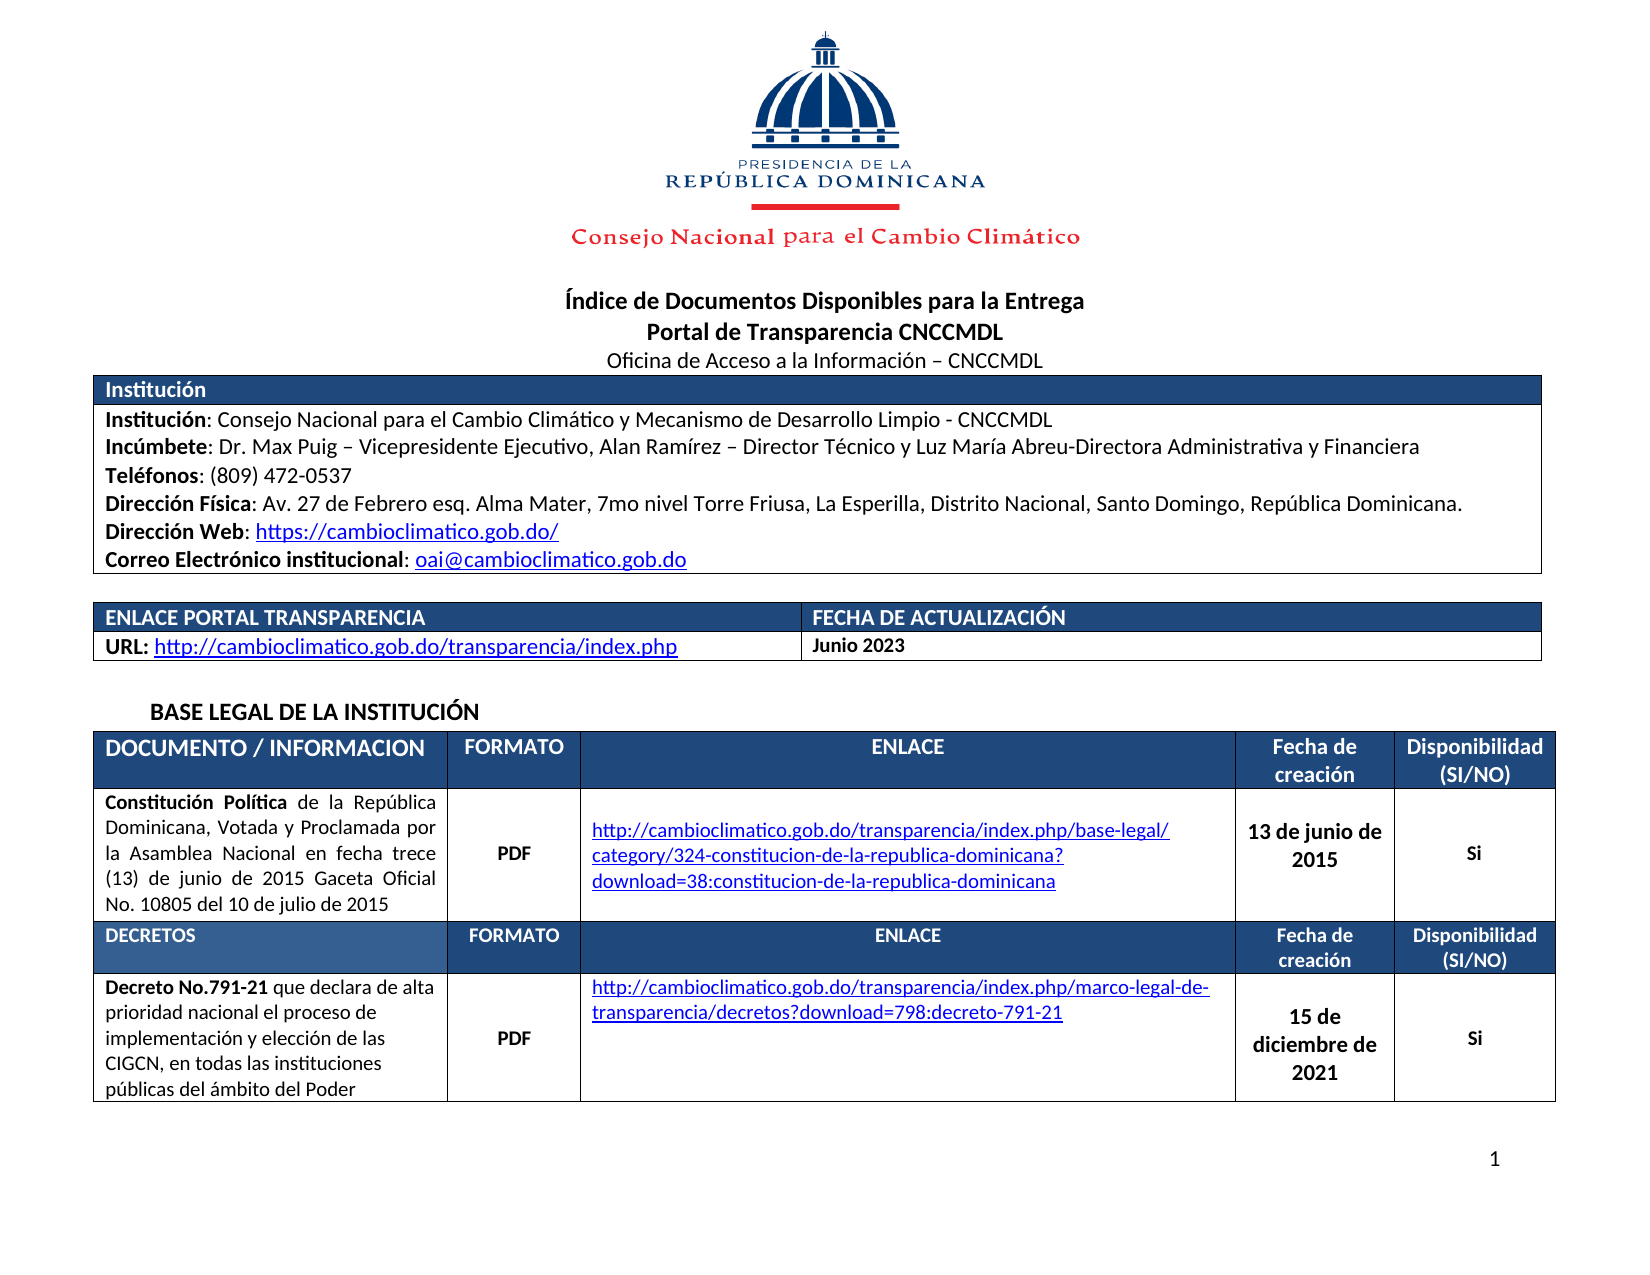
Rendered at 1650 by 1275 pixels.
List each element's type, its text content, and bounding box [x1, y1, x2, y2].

table_cell ENLACE [581, 922, 1235, 973]
table_header Disponibilidad (SI/NO) [1395, 732, 1555, 788]
table_cell DECRETOS [94, 922, 447, 973]
table_cell Fecha de creación [1236, 922, 1394, 973]
table_header Fecha de creación [1236, 732, 1394, 788]
table_cell 13 de junio de 2015 [1236, 789, 1394, 921]
text BASE LEGAL DE LA INSTITUCIÓN [150, 696, 1500, 727]
table_header DOCUMENTO / INFORMACION [94, 732, 447, 788]
picture [565, 29, 1085, 250]
table_header ENLACE PORTAL TRANSPARENCIA [94, 603, 801, 631]
table_cell PDF [448, 974, 580, 1101]
table_cell Junio 2023 [802, 632, 1541, 660]
table_cell Si [1395, 974, 1555, 1101]
table_cell PDF [448, 789, 580, 921]
table_cell Institución: Consejo Nacional para el Cambio Climático y Mecanismo de Desarrollo Limpio - CNCCMDL Incúmbete: Dr. Max Puig – Vicepresidente Ejecutivo, Alan Ramírez – Director Técnico y Luz María Abreu-Directora Administrativa y Financiera Teléfonos: (809) 472-0537 Dirección Física: Av. 27 de Febrero esq. Alma Mater, 7mo nivel Torre Friusa, La Esperilla, Distrito Nacional, Santo Domingo, República Dominicana. Dirección Web: https://cambioclimatico.gob.do/ Correo Electrónico institucional: oai@cambioclimatico.gob.do [94, 405, 1541, 573]
table_cell 15 de diciembre de 2021 [1236, 974, 1394, 1101]
table_header FECHA DE ACTUALIZACIÓN [802, 603, 1541, 631]
table_cell Disponibilidad (SI/NO) [1395, 922, 1555, 973]
table_cell http://cambioclimatico.gob.do/transparencia/index.php/marco-legal-de-transparencia/decretos?download=798:decreto-791-21 [581, 974, 1235, 1101]
table_header FORMATO [448, 732, 580, 788]
table_cell FORMATO [448, 922, 580, 973]
table_cell URL: http://cambioclimatico.gob.do/transparencia/index.php [94, 632, 801, 660]
table_cell http://cambioclimatico.gob.do/transparencia/index.php/base-legal/category/324-constitucion-de-la-republica-dominicana?download=38:constitucion-de-la-republica-dominicana [581, 789, 1235, 921]
table_header Institución [94, 376, 1541, 404]
table_cell Constitución Política de la República Dominicana, Votada y Proclamada por la Asamblea Nacional en fecha trece (13) de junio de 2015 Gaceta Oficial No. 10805 del 10 de julio de 2015 [94, 789, 447, 921]
table_header ENLACE [581, 732, 1235, 788]
table_cell Si [1395, 789, 1555, 921]
